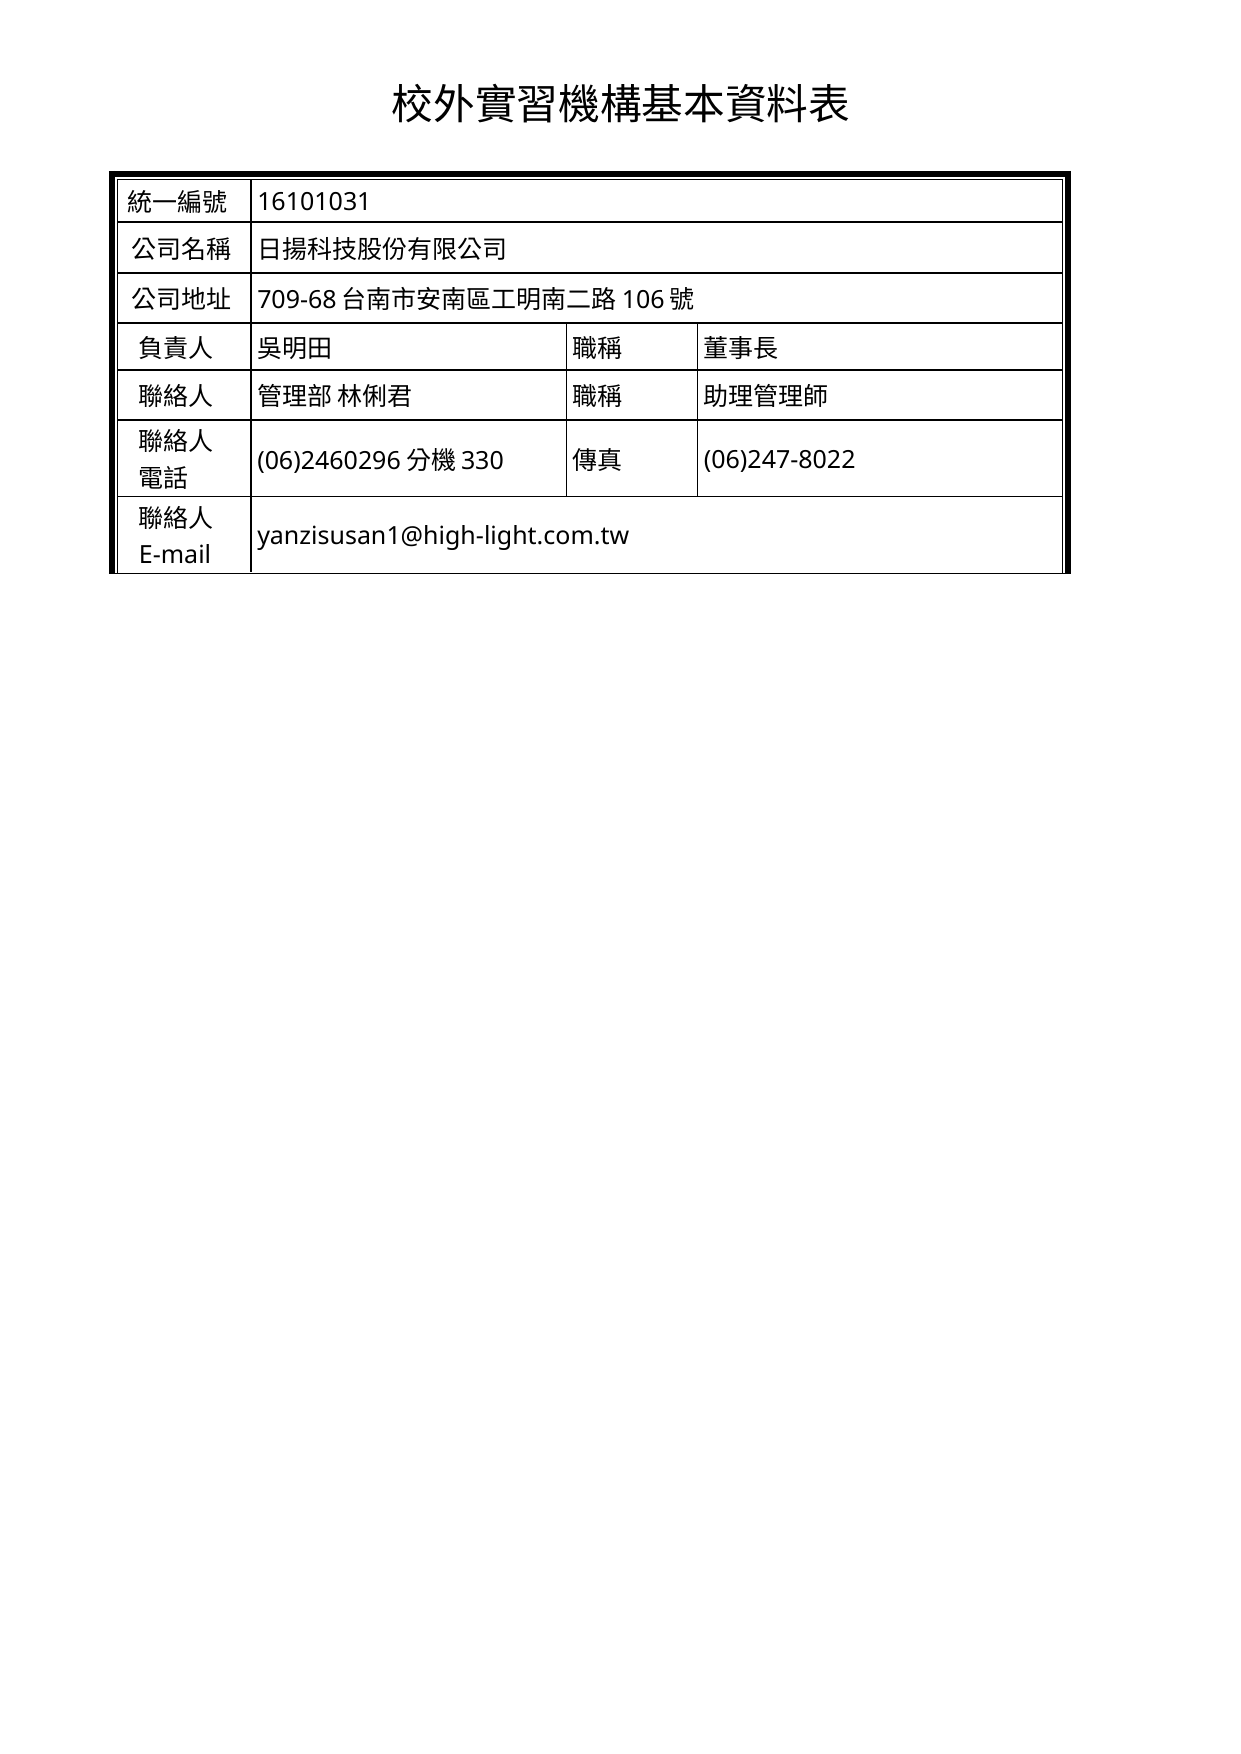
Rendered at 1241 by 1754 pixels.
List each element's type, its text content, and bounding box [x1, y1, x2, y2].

text 校外實習機構基本資料表 [119, 71, 1122, 131]
table_header 統一編號 [118, 180, 250, 221]
table_cell (06)247-8022 [698, 421, 1062, 496]
table_cell 聯絡人 電話 [118, 421, 250, 496]
table_header 16101031 [252, 180, 1062, 221]
table_cell 日揚科技股份有限公司 [252, 223, 1062, 272]
table_cell (06)2460296分機330 [252, 421, 566, 496]
table_cell 聯絡人 [118, 371, 250, 419]
table_cell 傳真 [567, 421, 697, 496]
table_cell 負責人 [118, 324, 250, 369]
table_cell 聯絡人 E-mail [118, 497, 250, 572]
table_cell 助理管理師 [698, 371, 1062, 419]
table_cell 管理部 林俐君 [252, 371, 566, 419]
table_cell 董事長 [698, 324, 1062, 369]
table_cell 吳明田 [252, 324, 566, 369]
table_cell 公司地址 [118, 274, 250, 322]
table_cell 職稱 [567, 324, 697, 369]
table_cell 職稱 [567, 371, 697, 419]
table_cell 公司名稱 [118, 223, 250, 272]
table_cell yanzisusan1@high-light.com.tw [252, 497, 1062, 572]
table_cell 709-68台南市安南區工明南二路106號 [252, 274, 1062, 322]
